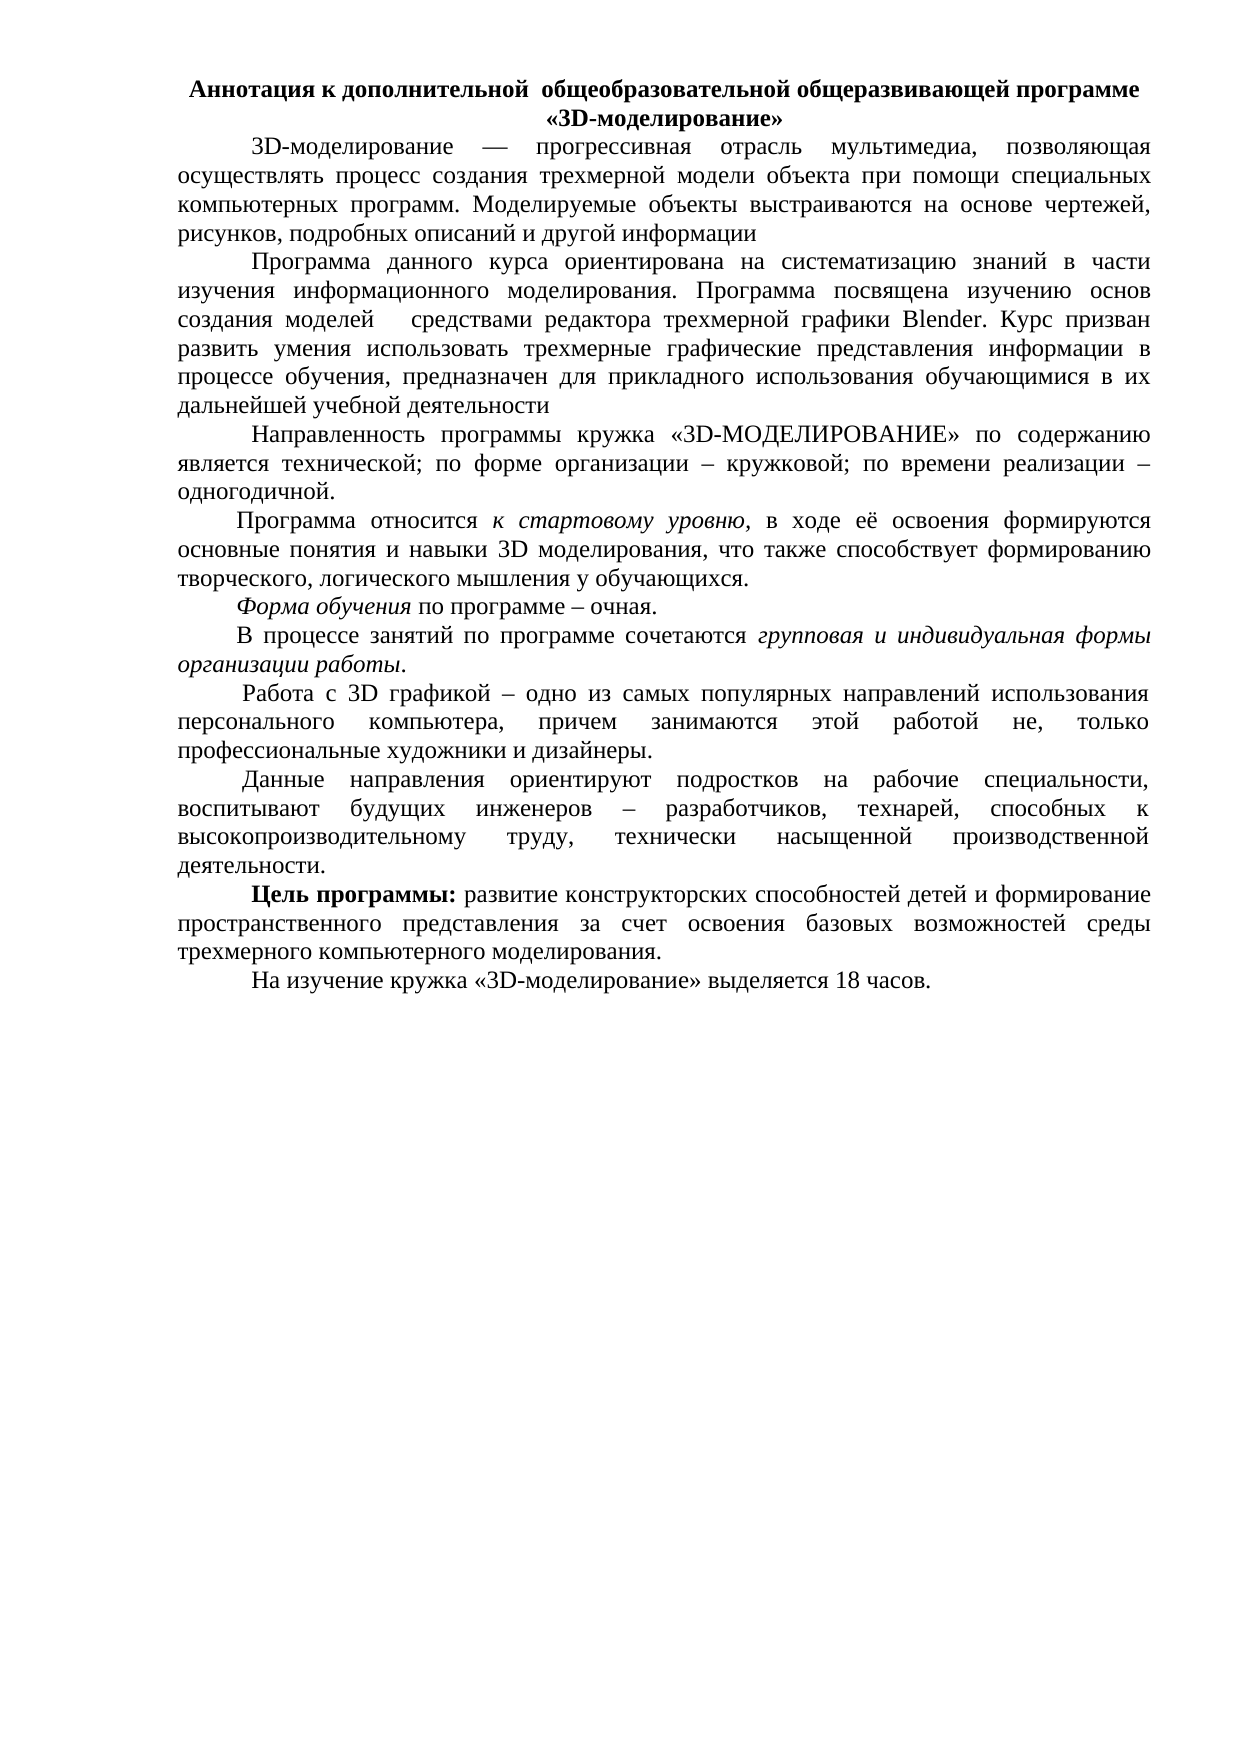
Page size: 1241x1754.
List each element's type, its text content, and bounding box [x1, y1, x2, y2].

text Цель программы: развитие конструкторских способностей детей и формирование пространственного представления за счет освоения базовых возможностей среды трехмерного компьютерного моделирования. [177, 879, 1152, 965]
text Направленность программы кружка «3D-МОДЕЛИРОВАНИЕ» по содержанию является технической; по форме организации – кружковой; по времени реализации – одногодичной. [177, 419, 1152, 505]
text 3D-моделирование — прогрессивная отрасль мультимедиа, позволяющая осуществлять процесс создания трехмерной модели объекта при помощи специальных компьютерных программ. Моделируемые объекты выстраиваются на основе чертежей, рисунков, подробных описаний и другой информации [177, 131, 1152, 246]
text Программа относится к стартовому уровню, в ходе её освоения формируются основные понятия и навыки 3D моделирования, что также способствует формированию творческого, логического мышления у обучающихся. [177, 505, 1152, 591]
text На изучение кружка «3D-моделирование» выделяется 18 часов. [177, 965, 1152, 994]
text Программа данного курса ориентирована на систематизацию знаний в части изучения информационного моделирования. Программа посвящена изучению основ создания моделей средствами редактора трехмерной графики Blender. Курс призван развить умения использовать трехмерные графические представления информации в процессе обучения, предназначен для прикладного использования обучающимися в их дальнейшей учебной деятельности [177, 246, 1152, 419]
text В процессе занятий по программе сочетаются групповая и индивидуальная формы организации работы. [177, 620, 1152, 678]
text Работа с 3D графикой – одно из самых популярных направлений использования персонального компьютера, причем занимаются этой работой не, только профессиональные художники и дизайнеры. [177, 678, 1149, 764]
text Аннотация к дополнительной общеобразовательной общеразвивающей программе «3D-моделирование» [177, 74, 1152, 131]
text Форма обучения по программе – очная. [177, 591, 1152, 620]
text Данные направления ориентируют подростков на рабочие специальности, воспитывают будущих инженеров – разработчиков, технарей, способных к высокопроизводительному труду, технически насыщенной производственной деятельности. [177, 764, 1149, 879]
